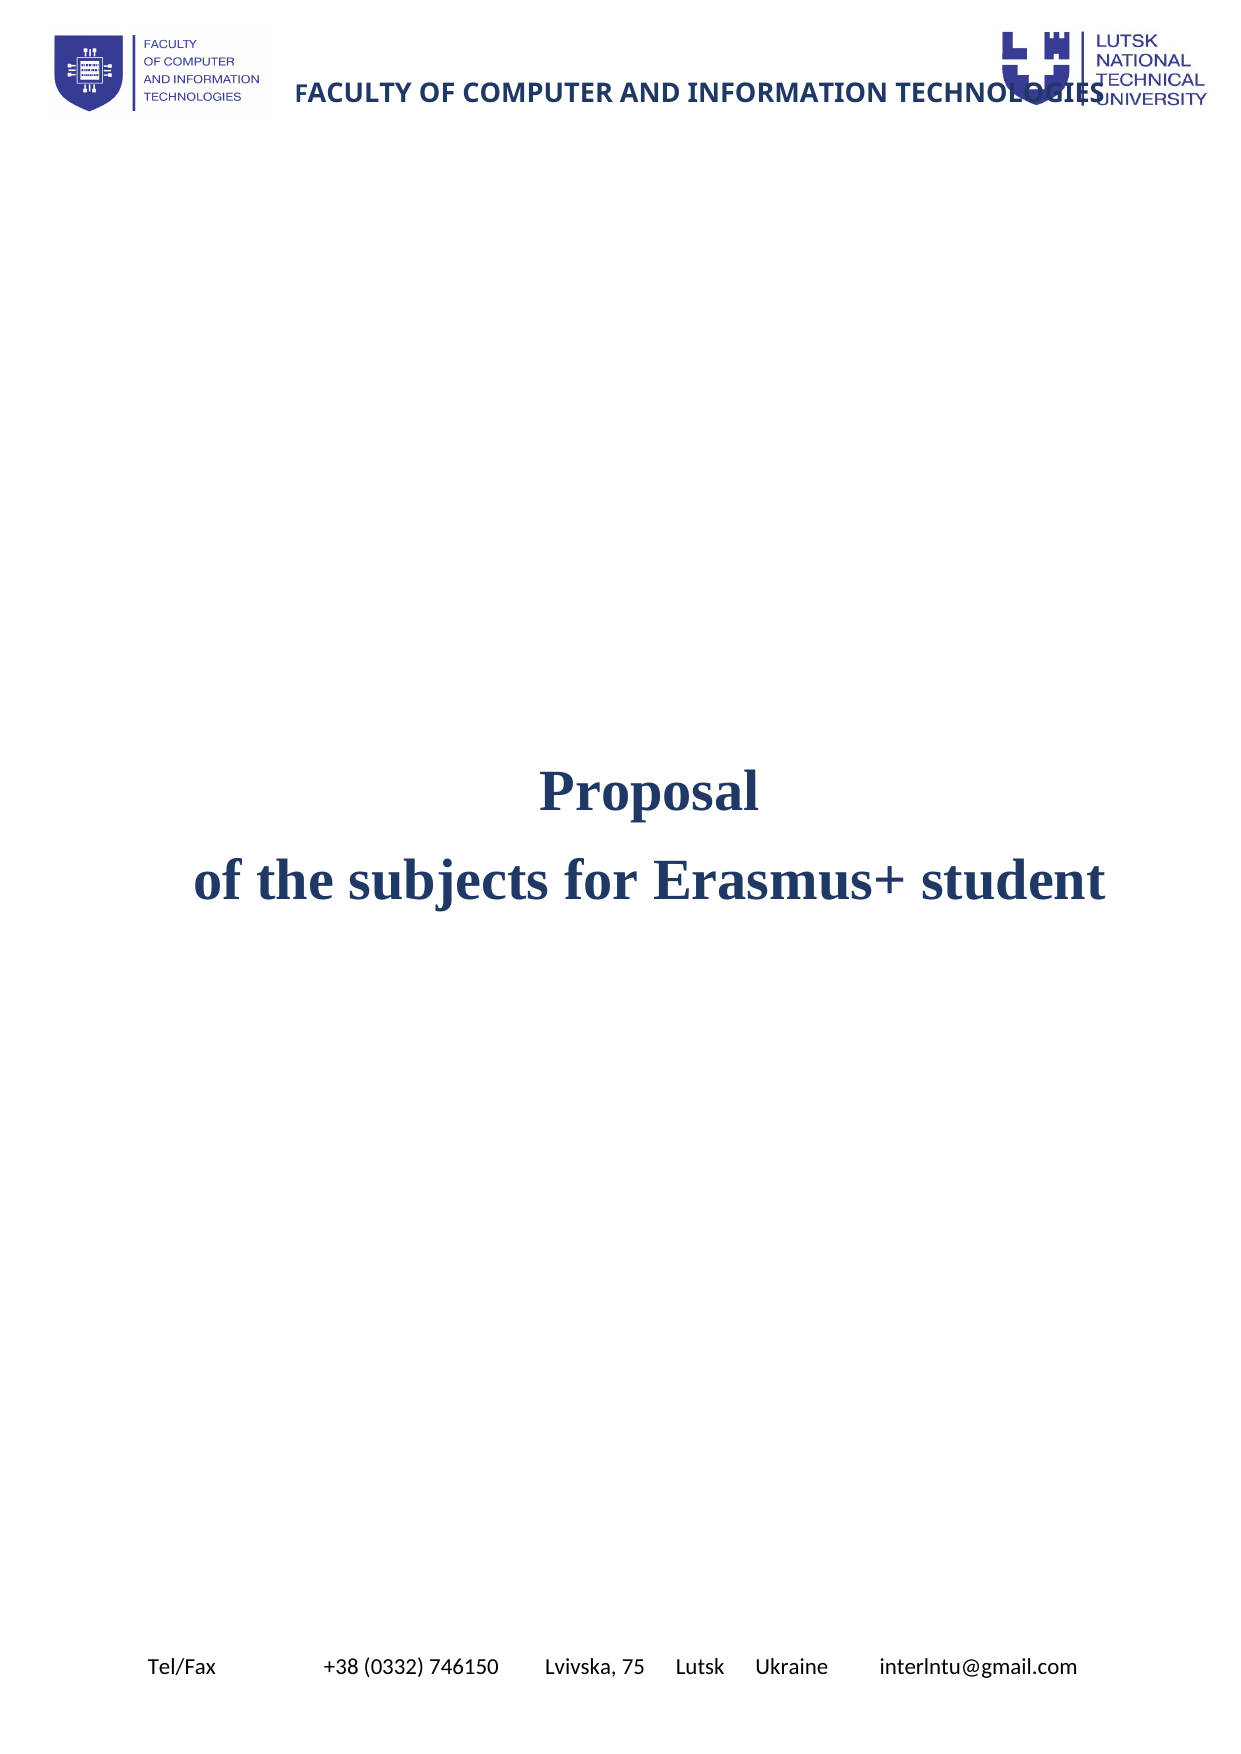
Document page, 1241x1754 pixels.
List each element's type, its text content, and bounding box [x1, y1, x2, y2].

text of the subjects for Erasmus+ student [148, 845, 1152, 912]
picture [46, 25, 275, 122]
picture [991, 16, 1220, 120]
picture [992, 86, 1002, 99]
text Proposal [148, 756, 1152, 823]
